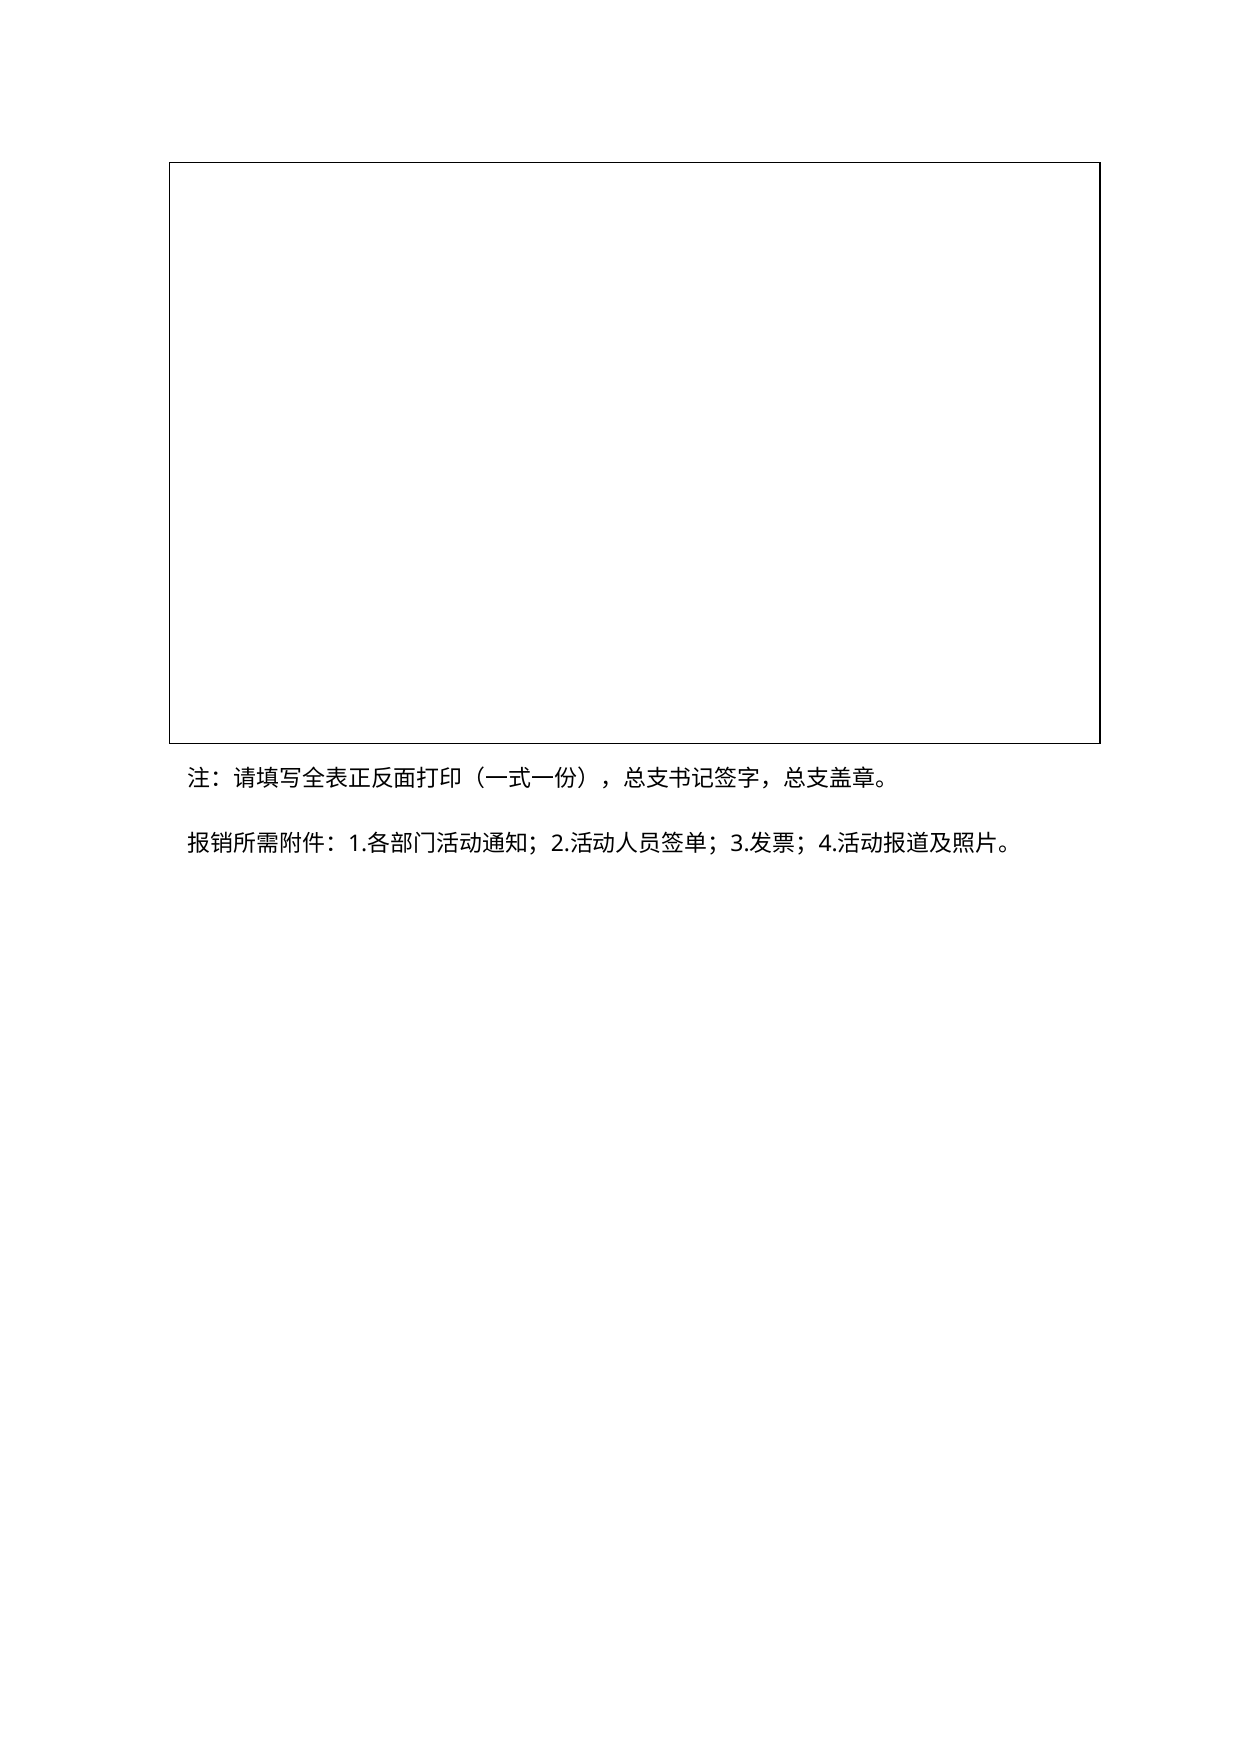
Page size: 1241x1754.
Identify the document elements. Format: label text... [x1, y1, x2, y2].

text 注：请填写全表正反面打印（一式一份），总支书记签字，总支盖章。 [187, 744, 1053, 809]
table_cell [170, 163, 1099, 743]
text 报销所需附件：1.各部门活动通知；2.活动人员签单；3.发票；4.活动报道及照片。 [187, 809, 1053, 874]
